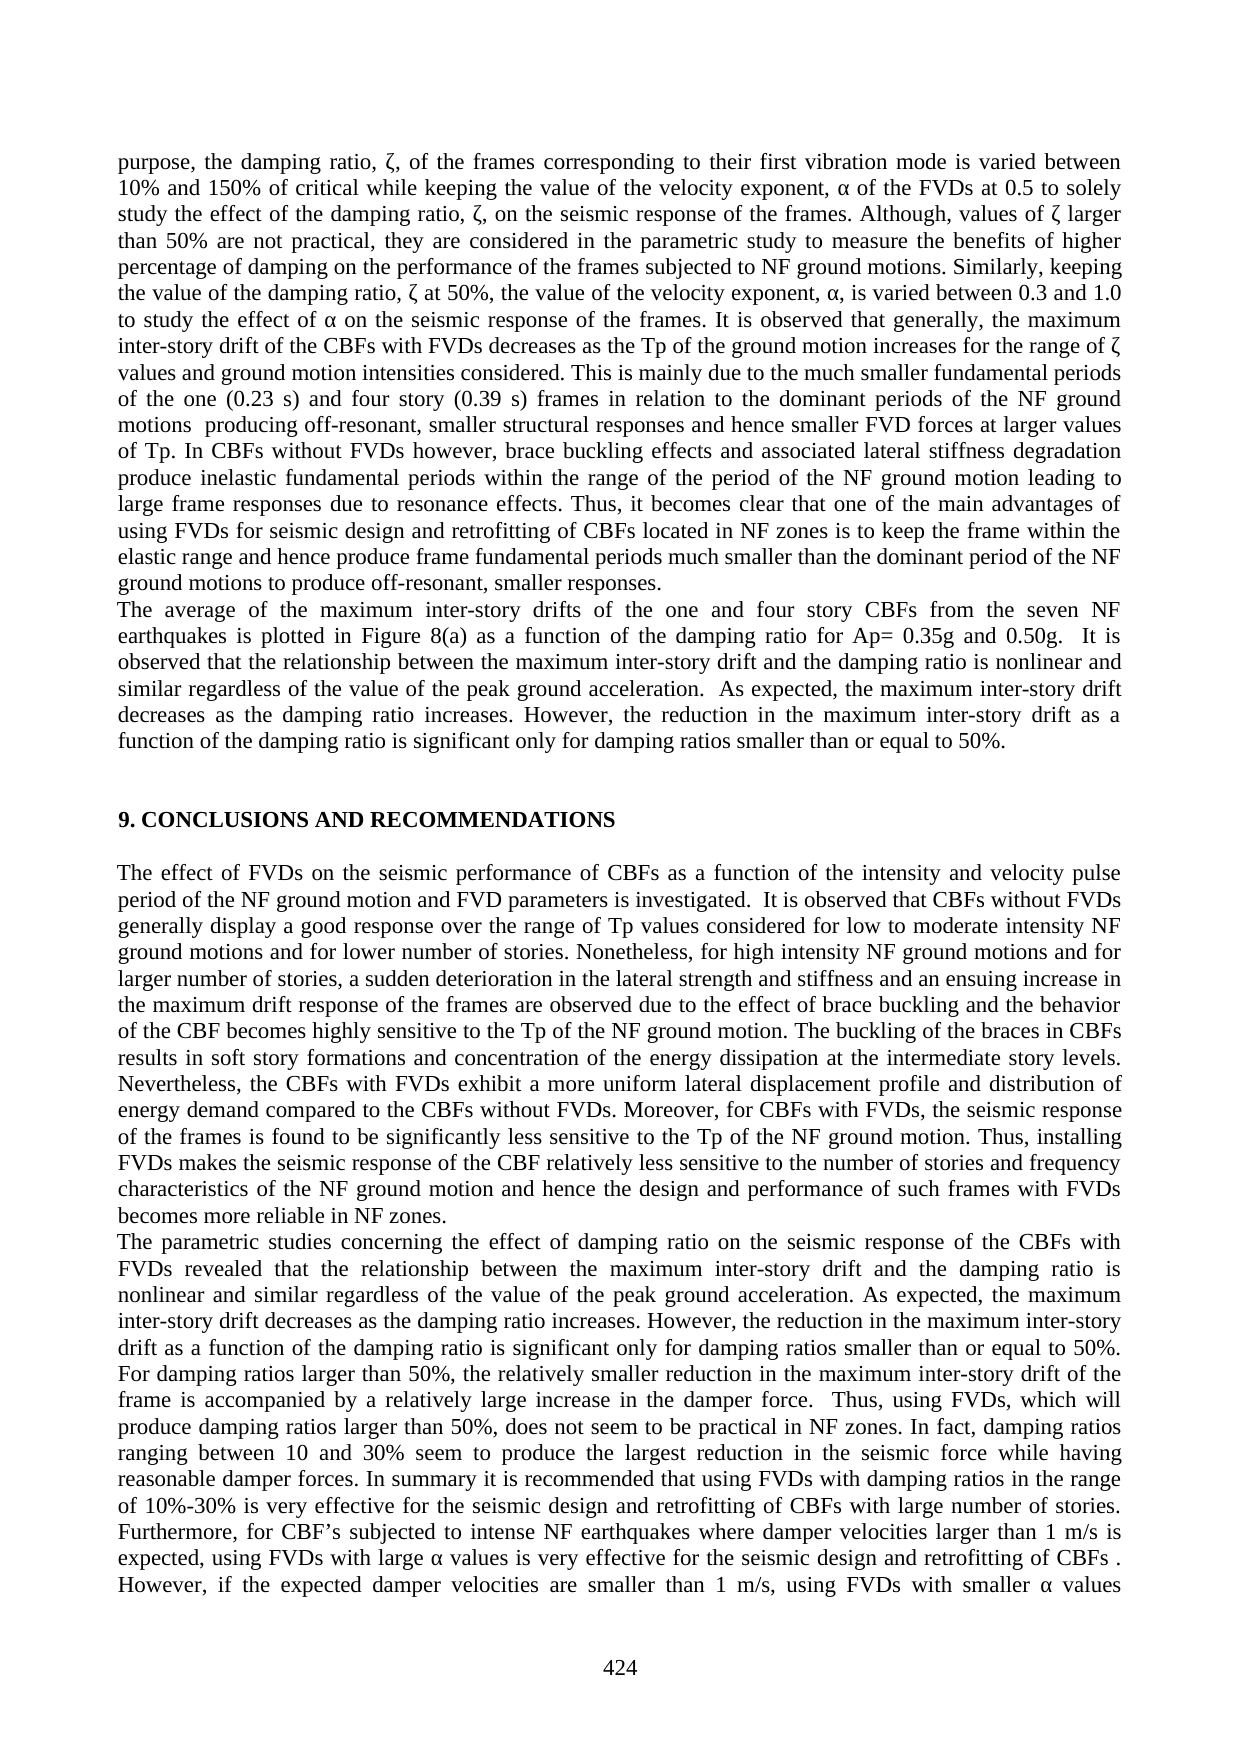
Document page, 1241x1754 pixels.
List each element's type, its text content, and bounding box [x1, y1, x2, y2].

text The average of the maximum inter-story drifts of the one and four story CBFs from the seven NF earthquakes is plotted in Figure 8(a) as a function of the damping ratio for Ap= 0.35g and 0.50g. It is observed that the relationship between the maximum inter-story drift and the damping ratio is nonlinear and similar regardless of the value of the peak ground acceleration. As expected, the maximum inter-story drift decreases as the damping ratio increases. However, the reduction in the maximum inter-story drift as a function of the damping ratio is significant only for damping ratios smaller than or equal to 50%. [117, 596, 1123, 754]
text The effect of FVDs on the seismic performance of CBFs as a function of the intensity and velocity pulse period of the NF ground motion and FVD parameters is investigated. It is observed that CBFs without FVDs generally display a good response over the range of Tp values considered for low to moderate intensity NF ground motions and for lower number of stories. Nonetheless, for high intensity NF ground motions and for larger number of stories, a sudden deterioration in the lateral strength and stiffness and an ensuing increase in the maximum drift response of the frames are observed due to the effect of brace buckling and the behavior of the CBF becomes highly sensitive to the Tp of the NF ground motion. The buckling of the braces in CBFs results in soft story formations and concentration of the energy dissipation at the intermediate story levels. Nevertheless, the CBFs with FVDs exhibit a more uniform lateral displacement profile and distribution of energy demand compared to the CBFs without FVDs. Moreover, for CBFs with FVDs, the seismic response of the frames is found to be significantly less sensitive to the Tp of the NF ground motion. Thus, installing FVDs makes the seismic response of the CBF relatively less sensitive to the number of stories and frequency characteristics of the NF ground motion and hence the design and performance of such frames with FVDs becomes more reliable in NF zones. [117, 859, 1123, 1228]
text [117, 148, 1123, 596]
text 9. CONCLUSIONS AND RECOMMENDATIONS [118, 807, 1122, 833]
